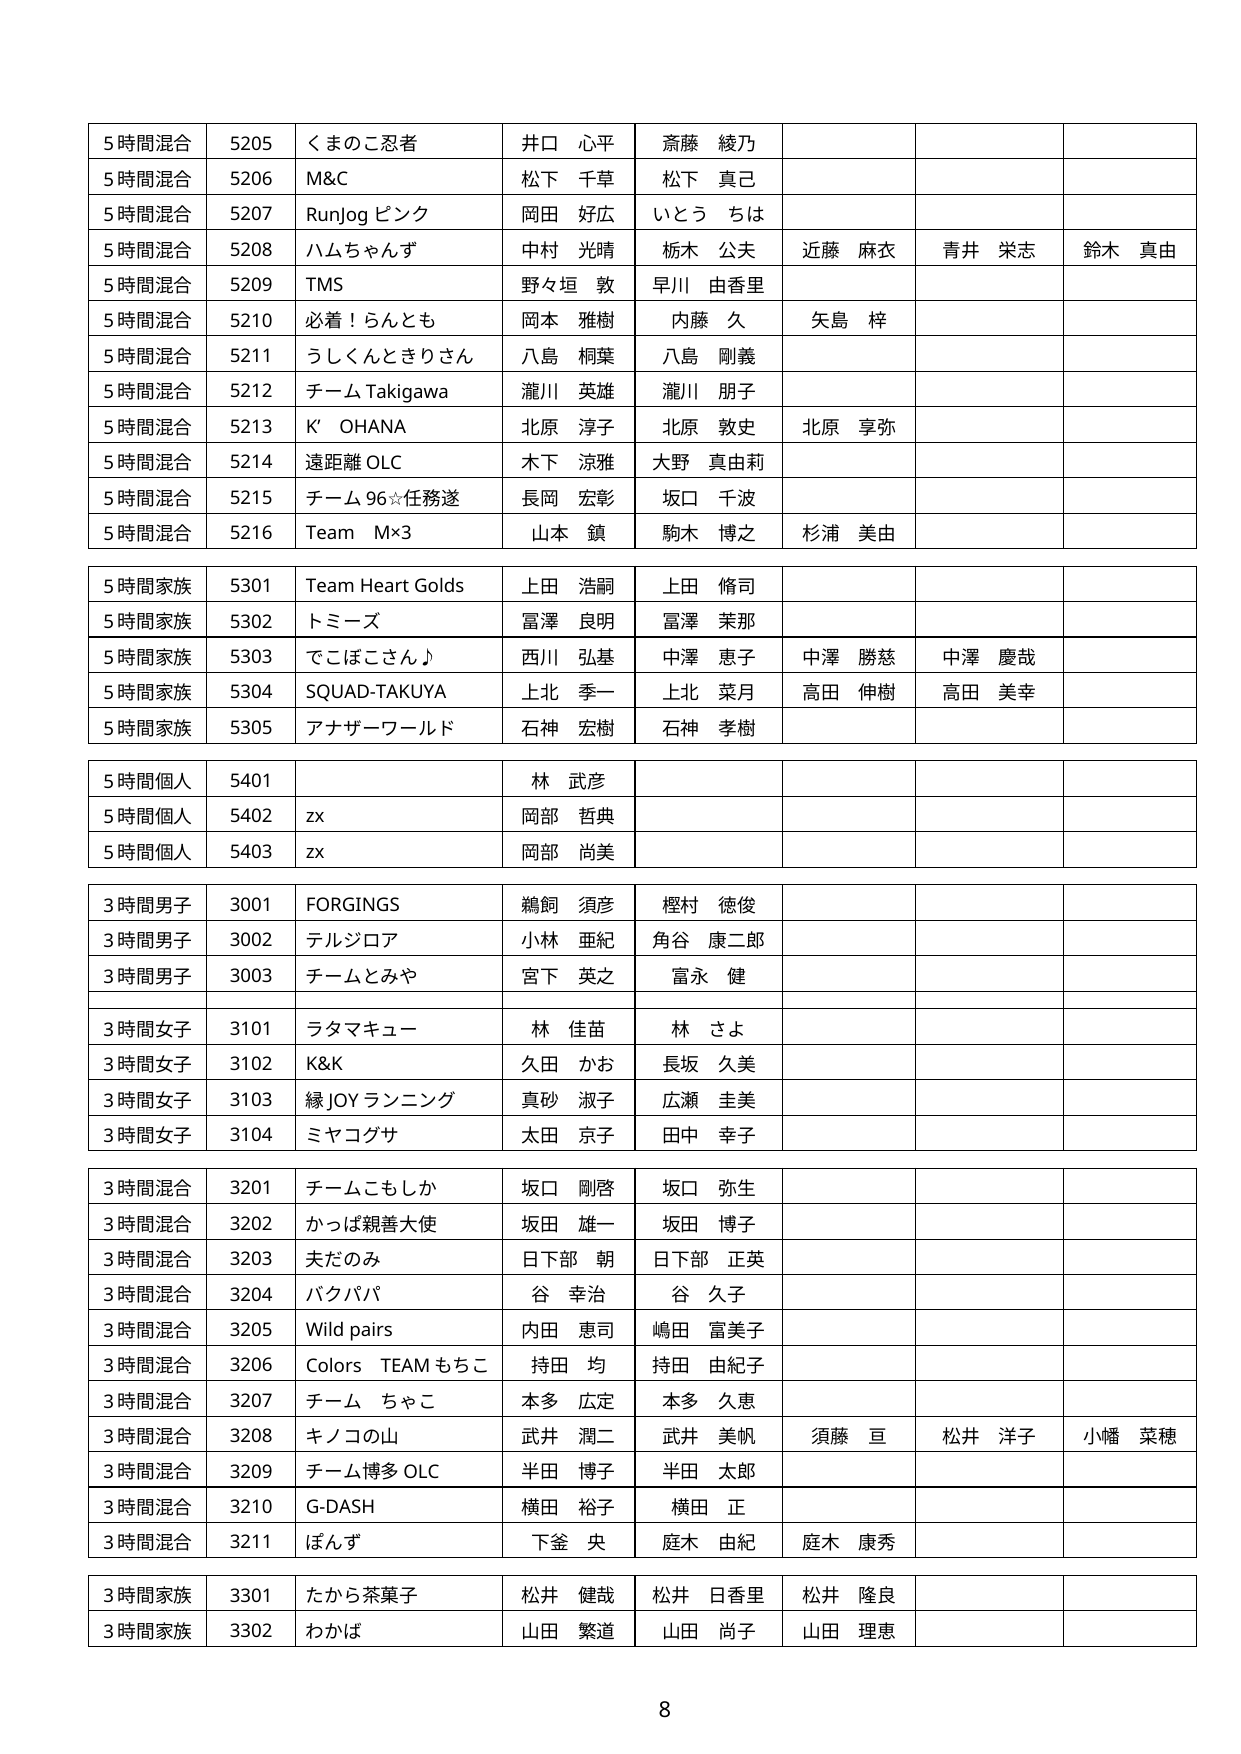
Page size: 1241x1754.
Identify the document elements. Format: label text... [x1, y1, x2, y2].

table_cell [207, 868, 295, 884]
table_cell [783, 602, 915, 636]
table_cell 上田 浩嗣 [503, 567, 634, 601]
table_cell キノコの山 [296, 1417, 502, 1451]
table_cell 富永 健 [636, 956, 782, 991]
table_cell 5403 [207, 832, 295, 867]
table_cell [783, 744, 915, 760]
table_cell [783, 1275, 915, 1309]
table_cell 3301 [207, 1576, 295, 1610]
table_cell M&C [296, 159, 502, 194]
table_cell 早川 由香里 [636, 266, 782, 300]
table_cell 3時間混合 [89, 1169, 206, 1203]
table_cell 庭木 由紀 [636, 1523, 782, 1557]
table_cell チームTakigawa [296, 372, 502, 406]
table_cell 5305 [207, 708, 295, 743]
table_cell Wild pairs [296, 1310, 502, 1345]
table_cell 八島 桐葉 [503, 336, 634, 371]
table_cell [916, 514, 1063, 548]
table_cell Team Heart Golds [296, 567, 502, 601]
table_cell 5時間混合 [89, 266, 206, 300]
table_cell 5401 [207, 761, 295, 796]
table_cell [916, 885, 1063, 920]
table_cell [1064, 602, 1196, 636]
table_cell [783, 868, 915, 884]
table_cell [1064, 1310, 1196, 1345]
table_cell ミヤコグサ [296, 1116, 502, 1150]
table_cell [915, 744, 1063, 760]
table_cell 嶋田 富美子 [636, 1310, 782, 1345]
table_cell [89, 992, 206, 1008]
table_cell [89, 744, 207, 760]
table_cell [783, 1116, 915, 1150]
table_cell [915, 1558, 1063, 1575]
table_cell [783, 1151, 915, 1168]
table_cell [1064, 1346, 1196, 1380]
table_cell 本多 広定 [503, 1381, 634, 1416]
table_cell [783, 443, 915, 477]
table_cell 3時間混合 [89, 1310, 206, 1345]
table_cell テルジロア [296, 921, 502, 955]
table_cell [1063, 868, 1196, 884]
table_cell 大野 真由莉 [636, 443, 782, 477]
table_cell [1064, 1576, 1196, 1610]
table_cell 鵜飼 須彦 [503, 885, 634, 920]
table_cell [916, 478, 1063, 512]
table_cell 真砂 淑子 [503, 1080, 634, 1114]
table_cell 5208 [207, 230, 295, 264]
table_cell [916, 921, 1063, 955]
table_cell 5402 [207, 797, 295, 831]
table_cell 中澤 慶哉 [916, 638, 1063, 672]
table_cell [916, 567, 1063, 601]
table_cell [916, 602, 1063, 636]
table_cell [783, 885, 915, 920]
table_cell [1064, 372, 1196, 406]
table_cell [916, 1080, 1063, 1114]
table_cell [916, 1045, 1063, 1079]
table_cell 5303 [207, 638, 295, 672]
table_cell [1064, 514, 1196, 548]
table_cell 山田 尚子 [636, 1611, 782, 1646]
table_cell 3時間混合 [89, 1417, 206, 1451]
table_cell [1064, 336, 1196, 371]
table_cell 縁JOYランニング [296, 1080, 502, 1114]
table_cell [916, 124, 1063, 158]
table_cell [916, 992, 1063, 1008]
table_cell 5時間混合 [89, 124, 206, 158]
table_cell [1064, 1169, 1196, 1203]
table_cell [916, 1009, 1063, 1044]
table_cell K&K [296, 1045, 502, 1079]
table_cell [1064, 1045, 1196, 1079]
table_cell 庭木 康秀 [783, 1523, 915, 1557]
table_cell [783, 1310, 915, 1345]
table_cell 5時間混合 [89, 407, 206, 442]
table_cell かっぱ親善大使 [296, 1204, 502, 1238]
table_cell 松下 千草 [503, 159, 634, 194]
table_cell 持田 均 [503, 1346, 634, 1380]
table_cell うしくんときりさん [296, 336, 502, 371]
table_cell 岡本 雅樹 [503, 301, 634, 335]
table_cell [783, 1204, 915, 1238]
table_cell 太田 京子 [503, 1116, 634, 1150]
table_cell 5301 [207, 567, 295, 601]
table_cell 岡部 哲典 [503, 797, 634, 831]
table_cell [1064, 638, 1196, 672]
table_cell [1064, 956, 1196, 991]
table_cell 5時間個人 [89, 832, 206, 867]
table_cell でこぼこさん♪ [296, 638, 502, 672]
table_cell 内藤 久 [636, 301, 782, 335]
table_cell [1064, 992, 1196, 1008]
table_cell 上北 季一郎 [503, 673, 634, 707]
table_cell [1064, 1488, 1196, 1522]
table_cell 中澤 勝慈 [783, 638, 915, 672]
table_cell チームこもしか [296, 1169, 502, 1203]
table_cell 5時間家族 [89, 638, 206, 672]
table_cell 西川 弘基 [503, 638, 634, 672]
table_cell zx [296, 832, 502, 867]
table_cell FORGINGS [296, 885, 502, 920]
table_cell 5時間家族 [89, 602, 206, 636]
table_cell [916, 301, 1063, 335]
table_cell 3102 [207, 1045, 295, 1079]
table_cell 3時間女子 [89, 1045, 206, 1079]
table_cell 5302 [207, 602, 295, 636]
table_cell [1063, 744, 1196, 760]
table_cell [783, 1452, 915, 1486]
table_cell [1064, 1080, 1196, 1114]
table_cell [783, 1488, 915, 1522]
table_cell 青井 栄志 [916, 230, 1063, 264]
table_cell 5時間混合 [89, 514, 206, 548]
table_cell 須藤 亘 [783, 1417, 915, 1451]
table_cell [295, 868, 502, 884]
table_cell 林 さよ [636, 1009, 782, 1044]
table_cell [1064, 407, 1196, 442]
table_cell 坂口 弥生 [636, 1169, 782, 1203]
table_cell 5210 [207, 301, 295, 335]
table_cell [1064, 708, 1196, 743]
table_cell 瀧川 英雄 [503, 372, 634, 406]
table_cell チーム96☆任務遂行！ [296, 478, 502, 512]
table_cell 坂口 剛啓 [503, 1169, 634, 1203]
table_cell [916, 708, 1063, 743]
table_cell 5時間家族 [89, 673, 206, 707]
table_cell 半田 博子 [503, 1452, 634, 1486]
table_cell [295, 549, 502, 566]
table_cell 5時間個人 [89, 797, 206, 831]
table_cell わかば [296, 1611, 502, 1646]
table_cell [502, 868, 635, 884]
table_cell 3時間男子 [89, 956, 206, 991]
table_cell [783, 1045, 915, 1079]
table_cell 5時間混合 [89, 336, 206, 371]
table_cell [783, 1009, 915, 1044]
table_cell 3201 [207, 1169, 295, 1203]
table_cell 宮下 英之 [503, 956, 634, 991]
table_cell 3時間家族 [89, 1576, 206, 1610]
table_cell 小林 亜紀夫 [503, 921, 634, 955]
table_cell [207, 992, 295, 1008]
table_cell 3202 [207, 1204, 295, 1238]
table_cell [783, 1169, 915, 1203]
table_cell [1064, 159, 1196, 194]
table_cell [783, 567, 915, 601]
table_cell [1064, 1381, 1196, 1416]
table_cell 井口 心平 [503, 124, 634, 158]
table_cell [89, 868, 207, 884]
table_cell トミーズ [296, 602, 502, 636]
table_cell 高田 美幸 [916, 673, 1063, 707]
table_cell [916, 336, 1063, 371]
table_cell [783, 159, 915, 194]
table_cell 3時間家族 [89, 1611, 206, 1646]
table_cell [915, 549, 1063, 566]
table_cell [783, 336, 915, 371]
table_cell [783, 478, 915, 512]
table_cell 3204 [207, 1275, 295, 1309]
table_cell [1064, 1611, 1196, 1646]
table_cell 冨澤 良明 [503, 602, 634, 636]
table_cell 5214 [207, 443, 295, 477]
table_cell 5時間個人 [89, 761, 206, 796]
table_cell K’ OHANA [296, 407, 502, 442]
table_cell 5時間混合 [89, 195, 206, 229]
table_cell [783, 1240, 915, 1274]
table_cell 3時間混合 [89, 1381, 206, 1416]
table_cell 横田 正 [636, 1488, 782, 1522]
table_cell 小幡 菜穂 [1064, 1417, 1196, 1451]
table_cell [1064, 1452, 1196, 1486]
table_cell 3101 [207, 1009, 295, 1044]
table_cell 5304 [207, 673, 295, 707]
table_cell [1063, 1558, 1196, 1575]
table_cell [783, 195, 915, 229]
table_cell チーム ちゃこ [296, 1381, 502, 1416]
table_cell 駒木 博之 [636, 514, 782, 548]
table_cell 石神 宏樹 [503, 708, 634, 743]
table_cell [783, 761, 915, 796]
table_cell [502, 1151, 635, 1168]
table_cell [295, 744, 502, 760]
table_cell RunJog ピンク [296, 195, 502, 229]
table_cell 3002 [207, 921, 295, 955]
table_cell [502, 549, 635, 566]
table_cell 5205 [207, 124, 295, 158]
table_cell [916, 1452, 1063, 1486]
table_cell 松井 隆良 [783, 1576, 915, 1610]
table_cell 半田 太郎 [636, 1452, 782, 1486]
table_cell [1064, 885, 1196, 920]
table_cell 下釜 央 [503, 1523, 634, 1557]
table_cell 3208 [207, 1417, 295, 1451]
table_cell 樫村 徳俊 [636, 885, 782, 920]
table_cell 3211 [207, 1523, 295, 1557]
table_cell [916, 1275, 1063, 1309]
table_cell [783, 921, 915, 955]
table_cell 谷 幸治 [503, 1275, 634, 1309]
table_cell [295, 1151, 502, 1168]
table_cell 夫だのみ [296, 1240, 502, 1274]
table_cell 3時間女子 [89, 1080, 206, 1114]
table_cell [783, 832, 915, 867]
table_cell 坂田 雄一郎 [503, 1204, 634, 1238]
table_cell [916, 1240, 1063, 1274]
table_cell 上田 脩司 [636, 567, 782, 601]
table_cell 中村 光晴 [503, 230, 634, 264]
table_cell 5215 [207, 478, 295, 512]
table_cell 角谷 康二郎 [636, 921, 782, 955]
table_cell 5時間混合 [89, 159, 206, 194]
table_cell 武井 潤二 [503, 1417, 634, 1451]
table_cell [1064, 1009, 1196, 1044]
table_cell [783, 266, 915, 300]
table_cell [1064, 195, 1196, 229]
table_cell [1063, 549, 1196, 566]
table_cell 3時間混合 [89, 1346, 206, 1380]
table_cell 3時間女子 [89, 1116, 206, 1150]
table_cell 山本 鎮 [503, 514, 634, 548]
table_cell [783, 372, 915, 406]
table_cell 坂田 博子 [636, 1204, 782, 1238]
table_cell [916, 1204, 1063, 1238]
table_cell 栃木 公夫 [636, 230, 782, 264]
table_cell 5213 [207, 407, 295, 442]
table_cell [502, 1558, 635, 1575]
table_cell くまのこ忍者 [296, 124, 502, 158]
table_cell 3203 [207, 1240, 295, 1274]
table_cell 野々垣 敦紀 [503, 266, 634, 300]
table_cell [295, 1558, 502, 1575]
table_cell Colors TEAMもちこじ [296, 1346, 502, 1380]
table_cell 5206 [207, 159, 295, 194]
table_cell [1064, 797, 1196, 831]
table_cell 斎藤 綾乃 [636, 124, 782, 158]
table_cell 3時間男子 [89, 885, 206, 920]
table_cell 木下 涼雅 [503, 443, 634, 477]
table_cell 冨澤 茉那 [636, 602, 782, 636]
table_cell 5207 [207, 195, 295, 229]
table_cell 3時間男子 [89, 921, 206, 955]
table_cell 松井 洋子 [916, 1417, 1063, 1451]
table_cell [783, 549, 915, 566]
table_cell 山田 繁道 [503, 1611, 634, 1646]
table_cell [916, 1116, 1063, 1150]
table_cell 山田 理恵子 [783, 1611, 915, 1646]
table_cell 5時間混合 [89, 301, 206, 335]
table_cell たから茶菓子 [296, 1576, 502, 1610]
table_cell 長岡 宏彰 [503, 478, 634, 512]
table_cell 5時間混合 [89, 478, 206, 512]
table_cell 5時間混合 [89, 443, 206, 477]
table_cell SQUAD-TAKUYA [296, 673, 502, 707]
table_cell [916, 797, 1063, 831]
table_cell [89, 1151, 207, 1168]
table_cell [916, 956, 1063, 991]
table_cell 5212 [207, 372, 295, 406]
table_cell [635, 868, 783, 884]
table_cell ぽんず [296, 1523, 502, 1557]
table_cell [1064, 1204, 1196, 1238]
table_cell 3205 [207, 1310, 295, 1345]
table_cell [916, 443, 1063, 477]
table_cell [916, 1576, 1063, 1610]
table_cell 松井 日香里 [636, 1576, 782, 1610]
table_cell 3時間混合 [89, 1523, 206, 1557]
table_cell 3時間混合 [89, 1452, 206, 1486]
table_cell 鈴木 真由美 [1064, 230, 1196, 264]
table_cell [207, 549, 295, 566]
table_cell 3時間混合 [89, 1275, 206, 1309]
table_cell 長坂 久美 [636, 1045, 782, 1079]
table_cell 松井 健哉 [503, 1576, 634, 1610]
table_cell [783, 124, 915, 158]
table_cell [1064, 1116, 1196, 1150]
table_cell 3302 [207, 1611, 295, 1646]
table_cell 上北 菜月 [636, 673, 782, 707]
table_cell [636, 761, 782, 796]
table_cell [207, 1151, 295, 1168]
table_cell [1064, 1240, 1196, 1274]
table_cell [916, 407, 1063, 442]
table_cell [916, 1523, 1063, 1557]
table_cell 5時間家族 [89, 567, 206, 601]
table_cell 日下部 正英 [636, 1240, 782, 1274]
table_cell 北原 敦史 [636, 407, 782, 442]
table_cell 5216 [207, 514, 295, 548]
table_cell 3時間混合 [89, 1204, 206, 1238]
table_cell [635, 744, 783, 760]
table_cell 3001 [207, 885, 295, 920]
table_cell 久田 かおり [503, 1045, 634, 1079]
table_cell 林 佳苗 [503, 1009, 634, 1044]
table_cell 日下部 朝美 [503, 1240, 634, 1274]
table_cell 3209 [207, 1452, 295, 1486]
table_cell ラタマキュー [296, 1009, 502, 1044]
table_cell 田中 幸子 [636, 1116, 782, 1150]
table_cell 3207 [207, 1381, 295, 1416]
table_cell [1064, 1523, 1196, 1557]
table_cell [916, 1346, 1063, 1380]
table_cell [916, 1488, 1063, 1522]
table_cell [1064, 266, 1196, 300]
table_cell [1064, 124, 1196, 158]
table_cell [916, 195, 1063, 229]
table_cell [89, 1558, 207, 1575]
table_cell 内田 恵司 [503, 1310, 634, 1345]
table_cell いとう ちはる [636, 195, 782, 229]
table_cell 坂口 千波 [636, 478, 782, 512]
table_cell [635, 549, 783, 566]
table_cell [1064, 673, 1196, 707]
table_cell 3時間混合 [89, 1240, 206, 1274]
table_cell [916, 761, 1063, 796]
table_cell 5209 [207, 266, 295, 300]
table_cell 杉浦 美由紀 [783, 514, 915, 548]
table_cell 3103 [207, 1080, 295, 1114]
table_cell 3時間女子 [89, 1009, 206, 1044]
table_cell [89, 549, 207, 566]
table_cell 3104 [207, 1116, 295, 1150]
table_cell バクパパ [296, 1275, 502, 1309]
table_cell アナザーワールド [296, 708, 502, 743]
table_cell [503, 992, 634, 1008]
table_cell 広瀬 圭美 [636, 1080, 782, 1114]
table_cell [783, 1080, 915, 1114]
table_cell 中澤 恵子 [636, 638, 782, 672]
table_cell [916, 266, 1063, 300]
table_cell [916, 1310, 1063, 1345]
table_cell [1064, 1275, 1196, 1309]
table_cell 谷 久子 [636, 1275, 782, 1309]
table_cell 高田 伸樹 [783, 673, 915, 707]
table_cell 3時間混合 [89, 1488, 206, 1522]
table_cell [1064, 478, 1196, 512]
table_cell [783, 1346, 915, 1380]
table_cell [1064, 921, 1196, 955]
table_cell 矢島 梓 [783, 301, 915, 335]
table_cell TMS [296, 266, 502, 300]
table_cell [296, 761, 502, 796]
table_cell [916, 1169, 1063, 1203]
table_cell [636, 832, 782, 867]
table_cell zx [296, 797, 502, 831]
table_cell 5時間家族 [89, 708, 206, 743]
table_cell 3210 [207, 1488, 295, 1522]
table_cell 北原 享弥 [783, 407, 915, 442]
table_cell 必着！らんとも [296, 301, 502, 335]
table_cell [1063, 1151, 1196, 1168]
table_cell 近藤 麻衣子 [783, 230, 915, 264]
table_cell 林 武彦 [503, 761, 634, 796]
table_cell 5時間混合 [89, 372, 206, 406]
table_cell 石神 孝樹 [636, 708, 782, 743]
table_cell [915, 1151, 1063, 1168]
table_cell 北原 淳子 [503, 407, 634, 442]
table_cell 3003 [207, 956, 295, 991]
table_cell [1064, 761, 1196, 796]
table_cell Team M×3 [296, 514, 502, 548]
table_cell 八島 剛義 [636, 336, 782, 371]
table_cell [1064, 567, 1196, 601]
table_cell [916, 1381, 1063, 1416]
table_cell [783, 708, 915, 743]
table_cell [296, 992, 502, 1008]
table_cell チームとみや [296, 956, 502, 991]
table_cell 3206 [207, 1346, 295, 1380]
table_cell [502, 744, 635, 760]
table_cell G-DASH [296, 1488, 502, 1522]
table_cell [783, 956, 915, 991]
table_cell [207, 744, 295, 760]
table_cell [1064, 832, 1196, 867]
table_cell [636, 797, 782, 831]
table_cell [916, 1611, 1063, 1646]
table_cell [916, 159, 1063, 194]
table_cell 持田 由紀子 [636, 1346, 782, 1380]
table_cell 岡部 尚美 [503, 832, 634, 867]
table_cell 5時間混合 [89, 230, 206, 264]
table_cell [783, 1381, 915, 1416]
table_cell 5211 [207, 336, 295, 371]
table_cell [783, 1558, 915, 1575]
table_cell チーム博多OLC [296, 1452, 502, 1486]
table_cell 武井 美帆 [636, 1417, 782, 1451]
table_cell ハムちゃんず [296, 230, 502, 264]
table_cell 遠距離OLC [296, 443, 502, 477]
table_cell [635, 1151, 783, 1168]
table_cell [783, 992, 915, 1008]
table_cell 横田 裕子 [503, 1488, 634, 1522]
table_cell [915, 868, 1063, 884]
table_cell [783, 797, 915, 831]
table_cell [916, 372, 1063, 406]
table_cell [207, 1558, 295, 1575]
table_cell [636, 992, 782, 1008]
table_cell 本多 久恵 [636, 1381, 782, 1416]
table_cell 岡田 好広 [503, 195, 634, 229]
table_cell 松下 真己 [636, 159, 782, 194]
table_cell [1064, 443, 1196, 477]
table_cell [635, 1558, 783, 1575]
table_cell 瀧川 朋子 [636, 372, 782, 406]
table_cell [916, 832, 1063, 867]
table_cell [1064, 301, 1196, 335]
